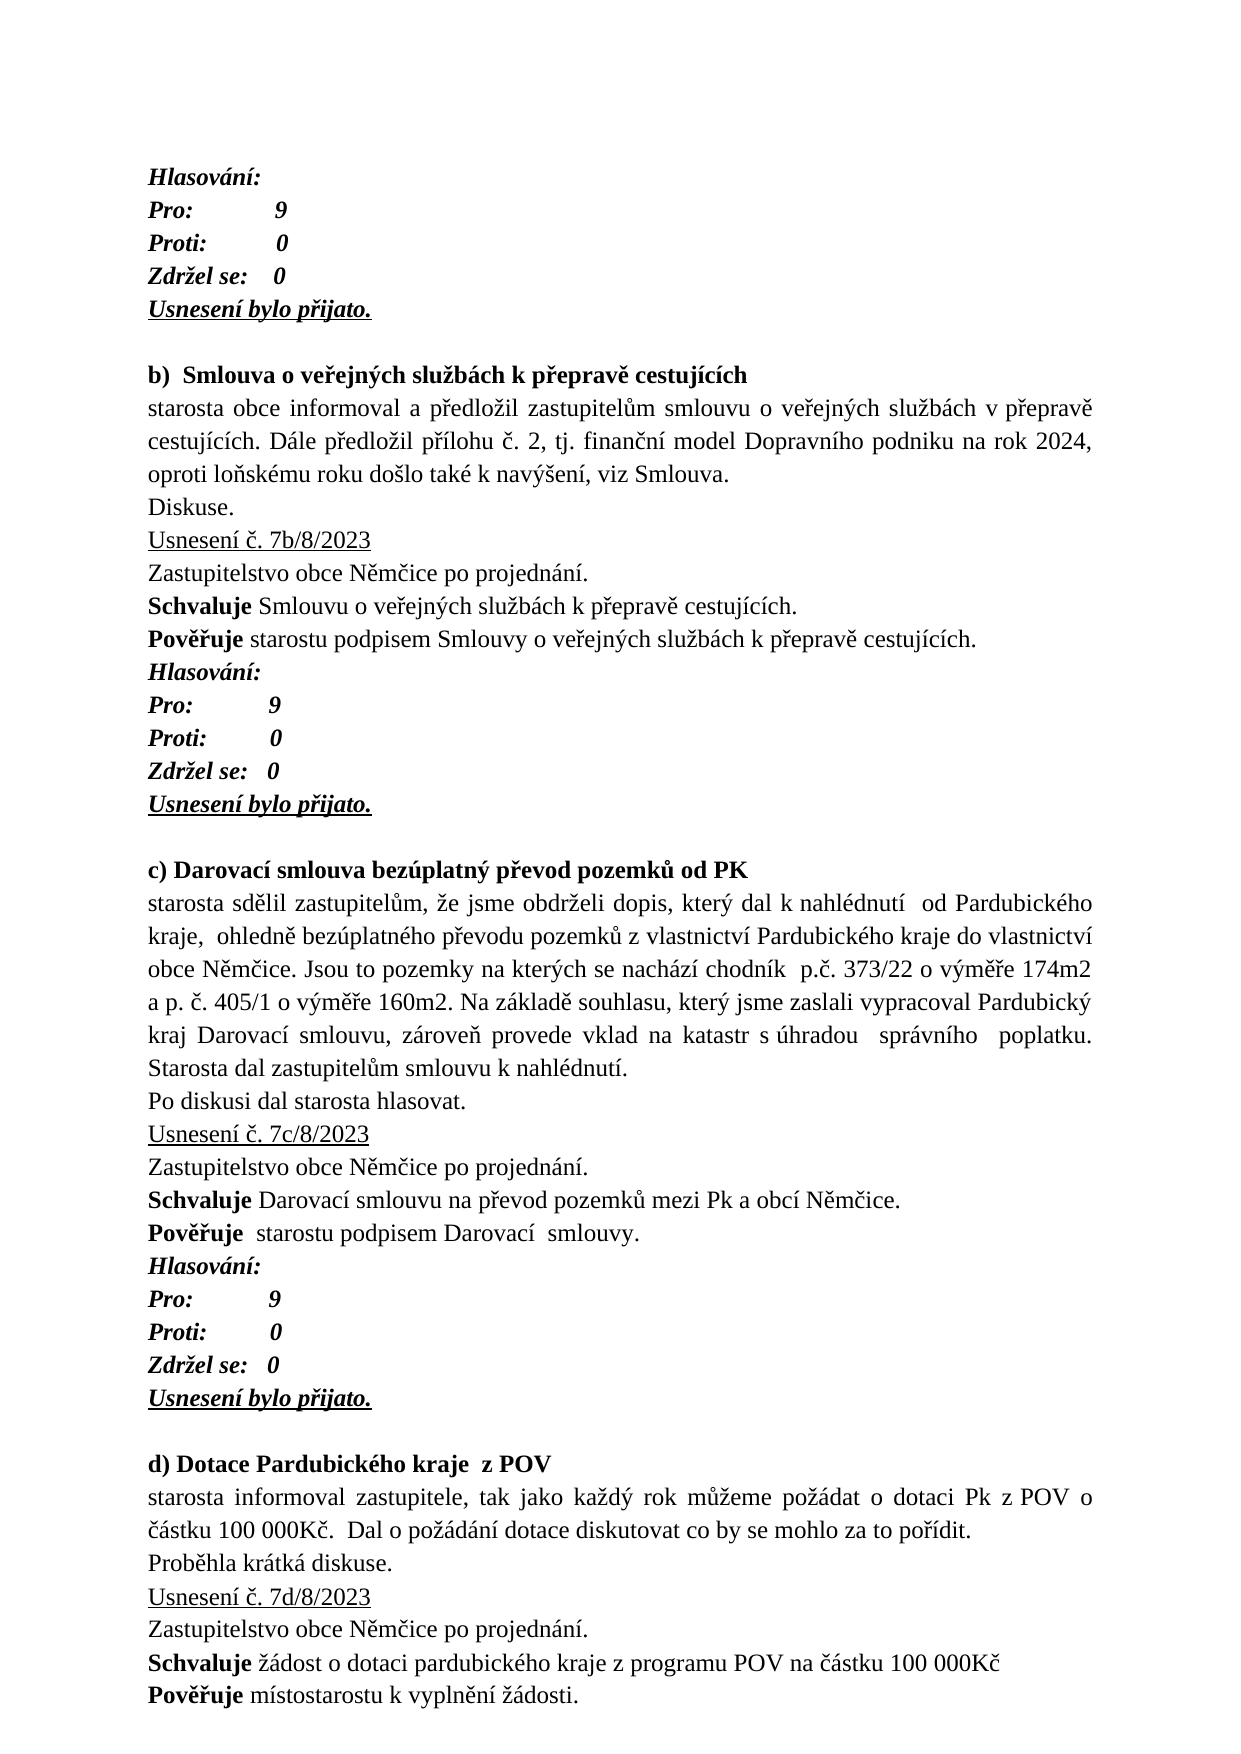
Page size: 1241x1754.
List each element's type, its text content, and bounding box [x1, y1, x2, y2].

text starosta informoval zastupitele, tak jako každý rok můžeme požádat o dotaci Pk z POV o částku 100 000Kč. Dal o požádání dotace diskutovat co by se mohlo za to pořídit. [148, 1482, 1093, 1544]
text starosta obce informoval a předložil zastupitelům smlouvu o veřejných službách v přepravě cestujících. Dále předložil přílohu č. 2, tj. finanční model Dopravního podniku na rok 2024, oproti loňskému roku došlo také k navýšení, viz Smlouva. [148, 393, 1093, 488]
text starosta sdělil zastupitelům, že jsme obdrželi dopis, který dal k nahlédnutí od Pardubického kraje, ohledně bezúplatného převodu pozemků z vlastnictví Pardubického kraje do vlastnictví obce Němčice. Jsou to pozemky na kterých se nachází chodník p.č. 373/22 o výměře 174m2 a p. č. 405/1 o výměře 160m2. Na základě souhlasu, který jsme zaslali vypracoval Pardubický kraj Darovací smlouvu, zároveň provede vklad na katastr s úhradou správního poplatku. Starosta dal zastupitelům smlouvu k nahlédnutí. [148, 888, 1093, 1082]
text Pověřuje místostarostu k vyplnění žádosti. [148, 1681, 1093, 1709]
text b) Smlouva o veřejných službách k přepravě cestujících [148, 360, 1093, 388]
text Usnesení bylo přijato. [148, 1383, 1093, 1412]
text Pověřuje starostu podpisem Darovací smlouvy. [148, 1218, 1093, 1247]
text Hlasování: [148, 162, 1093, 190]
text Zdržel se: 0 [148, 1350, 1093, 1379]
text Proti: 0 [148, 1317, 1093, 1346]
text Pro: 9 [148, 195, 1093, 223]
text Usnesení č. 7d/8/2023 [148, 1582, 1093, 1610]
text Zastupitelstvo obce Němčice po projednání. [148, 1152, 1093, 1181]
text Pro: 9 [148, 690, 1093, 719]
text Usnesení č. 7c/8/2023 [148, 1119, 1093, 1148]
text Zastupitelstvo obce Němčice po projednání. [148, 1614, 1093, 1643]
text Usnesení bylo přijato. [148, 789, 1093, 818]
text Schvaluje žádost o dotaci pardubického kraje z programu POV na částku 100 000Kč [148, 1648, 1093, 1676]
text Hlasování: [148, 1251, 1093, 1280]
text Schvaluje Darovací smlouvu na převod pozemků mezi Pk a obcí Němčice. [148, 1185, 1093, 1214]
text Proběhla krátká diskuse. [148, 1548, 1093, 1577]
text c) Darovací smlouva bezúplatný převod pozemků od PK [148, 855, 1093, 884]
text Pověřuje starostu podpisem Smlouvy o veřejných službách k přepravě cestujících. [148, 624, 1093, 653]
text Usnesení č. 7b/8/2023 [148, 525, 1093, 554]
text Zdržel se: 0 [148, 261, 1093, 289]
text Zastupitelstvo obce Němčice po projednání. [148, 558, 1093, 587]
text Schvaluje Smlouvu o veřejných službách k přepravě cestujících. [148, 591, 1093, 620]
text Usnesení bylo přijato. [148, 294, 1093, 322]
text Po diskusi dal starosta hlasovat. [148, 1086, 1093, 1115]
text Zdržel se: 0 [148, 756, 1093, 785]
text d) Dotace Pardubického kraje z POV [148, 1449, 1093, 1478]
text Hlasování: [148, 657, 1093, 686]
text Proti: 0 [148, 723, 1093, 752]
text Diskuse. [148, 492, 1093, 521]
text Pro: 9 [148, 1284, 1093, 1313]
text Proti: 0 [148, 228, 1093, 256]
